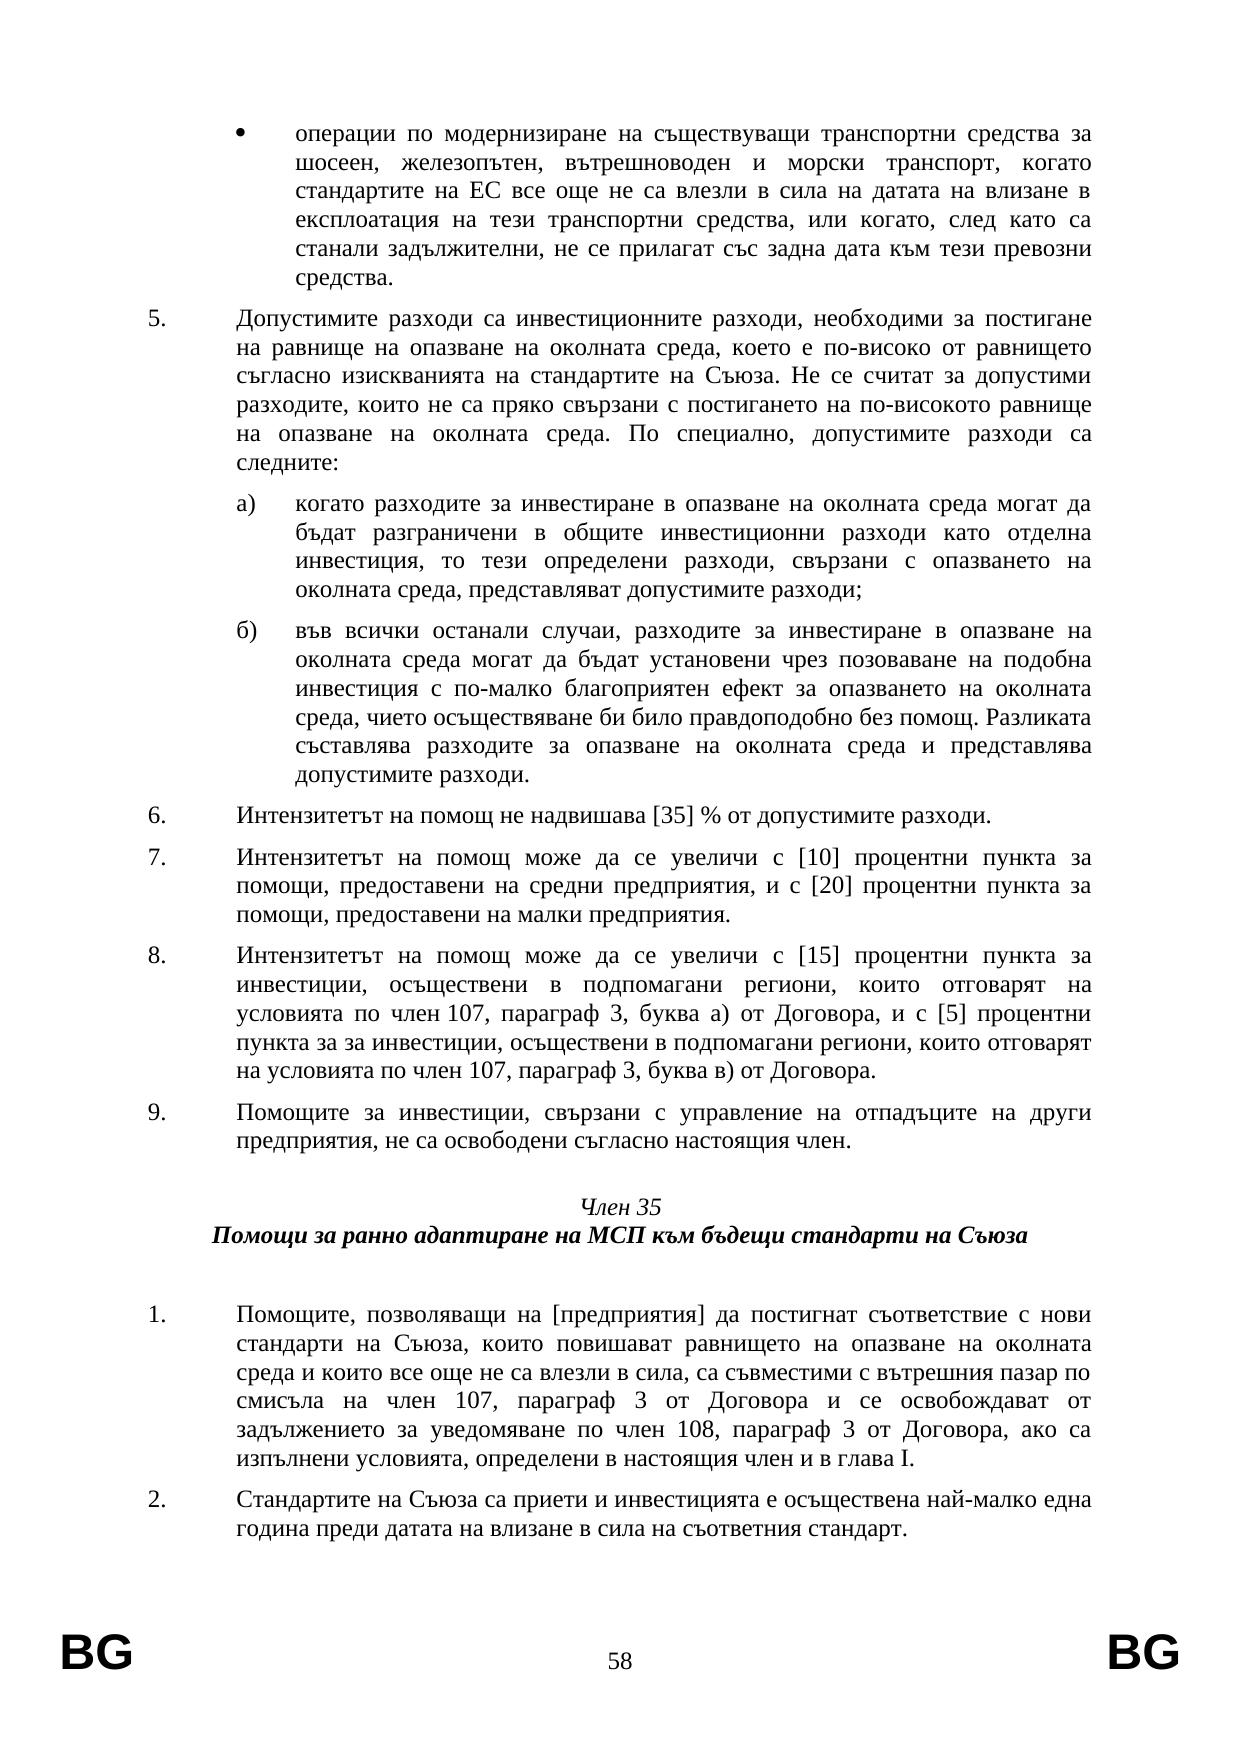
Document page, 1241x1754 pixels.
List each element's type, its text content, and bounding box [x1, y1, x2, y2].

text операции по модернизиране на съществуващи транспортни средства за шосеен, железопътен, вътрешноводен и морски транспорт, когато стандартите на ЕС все още не са влезли в сила на датата на влизане в експлоатация на тези транспортни средства, или когато, след като са станали задължителни, не се прилагат със задна дата към тези превозни средства. [236, 118, 1093, 291]
text Интензитетът на помощ може да се увеличи с [10] процентни пункта за помощи, предоставени на средни предприятия, и с [20] процентни пункта за помощи, предоставени на малки предприятия. [148, 842, 1093, 928]
text а) когато разходите за инвестиране в опазване на околната среда могат да бъдат разграничени в общите инвестиционни разходи като отделна инвестиция, то тези определени разходи, свързани с опазването на околната среда, представляват допустимите разходи; [236, 488, 1093, 603]
list Помощите, позволяващи на [предприятия] да постигнат съответствие с нови стандарти на Съюза, които повишават равнището на опазване на околната среда и които все още не са влезли в сила, са съвместими с вътрешния пазар по смисъла на член 107, параграф 3 от Договора и се освобождават от задължението за уведомяване по член 108, параграф 3 от Договора, ако са изпълнени условията, определени в настоящия член и в глава I. [148, 1299, 1093, 1472]
list Интензитетът на помощ може да се увеличи с [15] процентни пункта за инвестиции, осъществени в подпомагани региони, които отговарят на условията по член 107, параграф 3, буква а) от Договора, и с [5] процентни пункта за за инвестиции, осъществени в подпомагани региони, които отговарят на условията по член 107, параграф 3, буква в) от Договора. [148, 941, 1093, 1084]
list Стандартите на Съюза са приети и инвестицията е осъществена най-малко една година преди датата на влизане в сила на съответния стандарт. [148, 1484, 1093, 1542]
text Интензитетът на помощ не надвишава [35] % от допустимите разходи. [148, 801, 1093, 829]
text б) във всички останали случаи, разходите за инвестиране в опазване на околната среда могат да бъдат установени чрез позоваване на подобна инвестиция с по-малко благоприятен ефект за опазването на околната среда, чието осъществяване би било правдоподобно без помощ. Разликата съставлява разходите за опазване на околната среда и представлява допустимите разходи. [236, 616, 1093, 788]
text Член 35 Помощи за ранно адаптиране на МСП към бъдещи стандарти на Съюза [148, 1192, 1093, 1249]
list Помощите за инвестиции, свързани с управление на отпадъците на други предприятия, не са освободени съгласно настоящия член. [148, 1097, 1093, 1154]
list Допустимите разходи са инвестиционните разходи, необходими за постигане на равнище на опазване на околната среда, което е по-високо от равнището съгласно изискванията на стандартите на Съюза. Не се считат за допустими разходите, които не са пряко свързани с постигането на по-високото равнище на опазване на околната среда. По специално, допустимите разходи са следните: [148, 303, 1093, 476]
